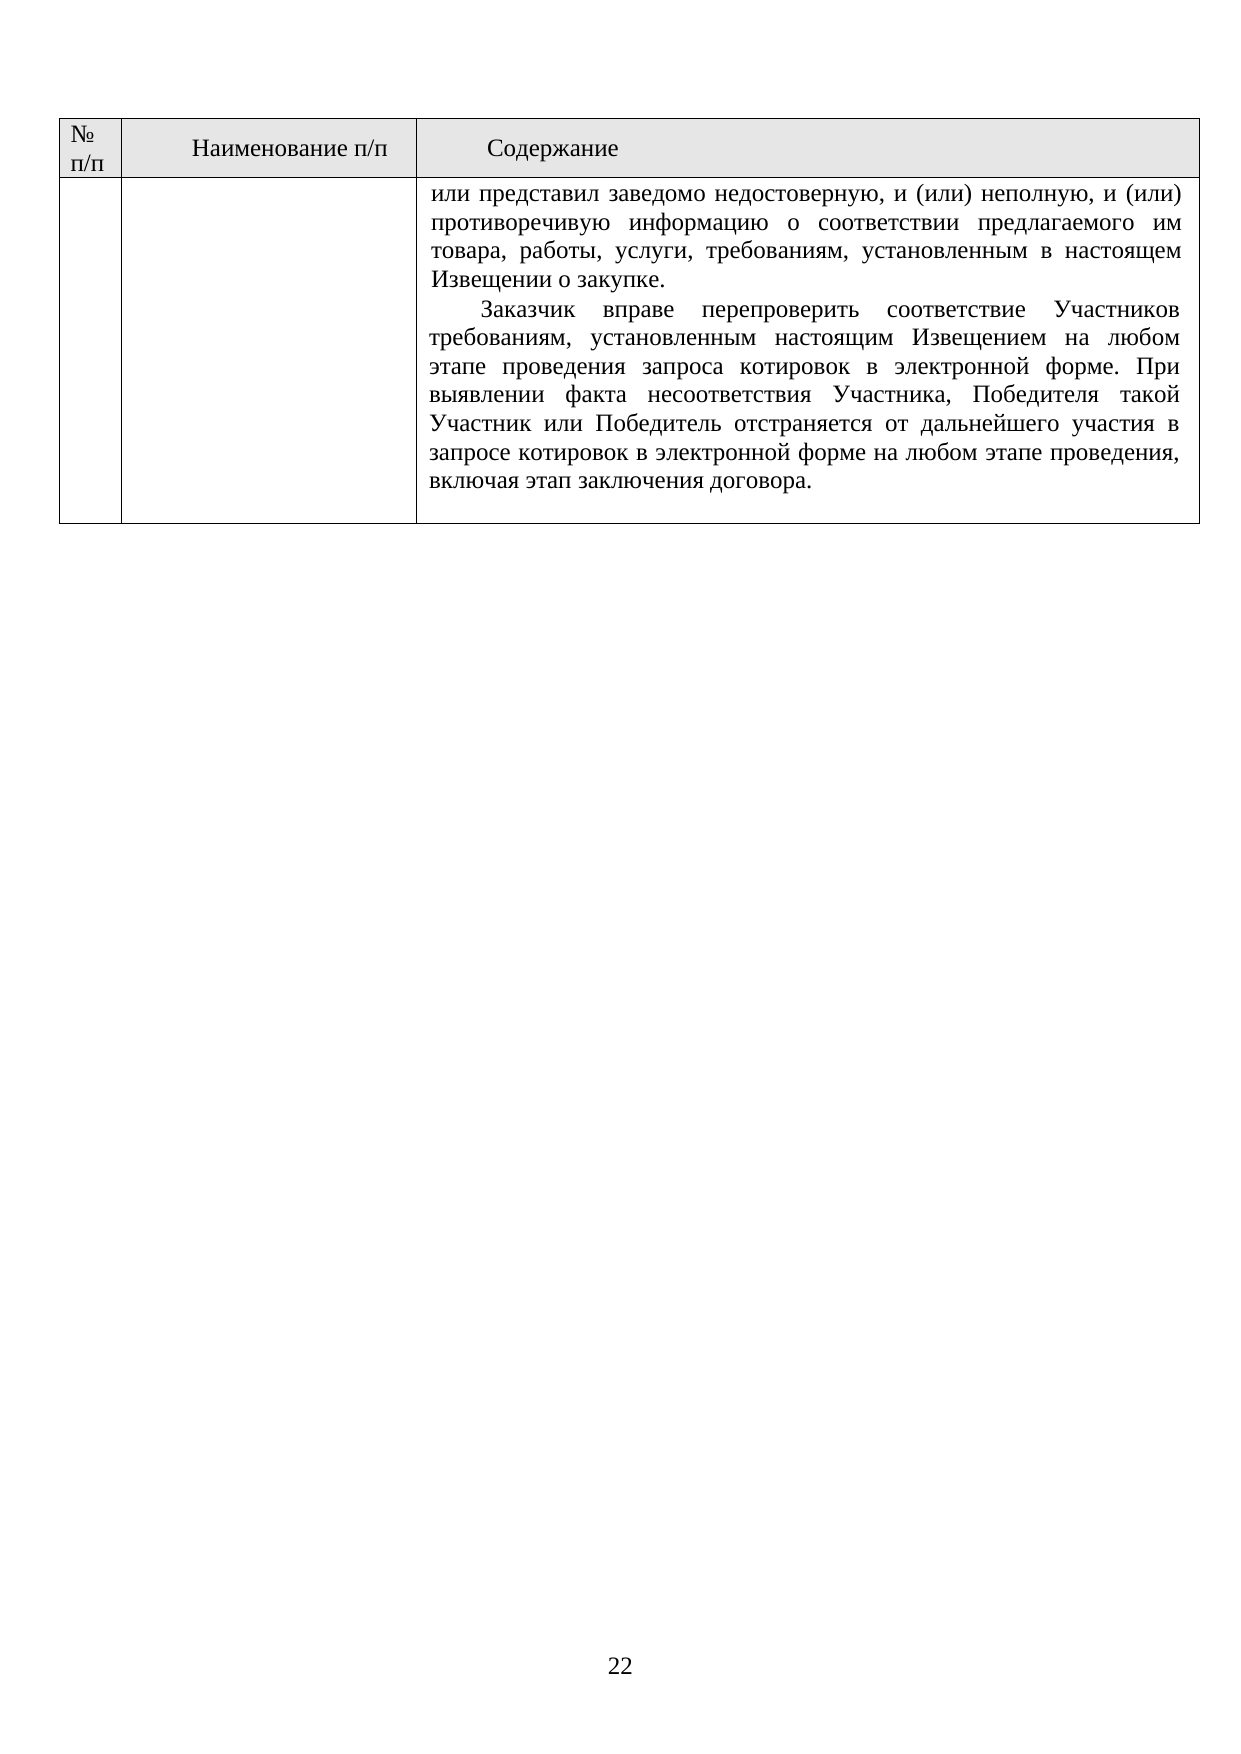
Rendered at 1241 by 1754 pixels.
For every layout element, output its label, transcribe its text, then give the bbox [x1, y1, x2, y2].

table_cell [417, 178, 1199, 523]
table_header Содержание [417, 119, 1199, 177]
table_header № п/п [60, 119, 121, 177]
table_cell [122, 178, 416, 523]
table_cell [60, 178, 121, 523]
table_header Наименование п/п [122, 119, 416, 177]
